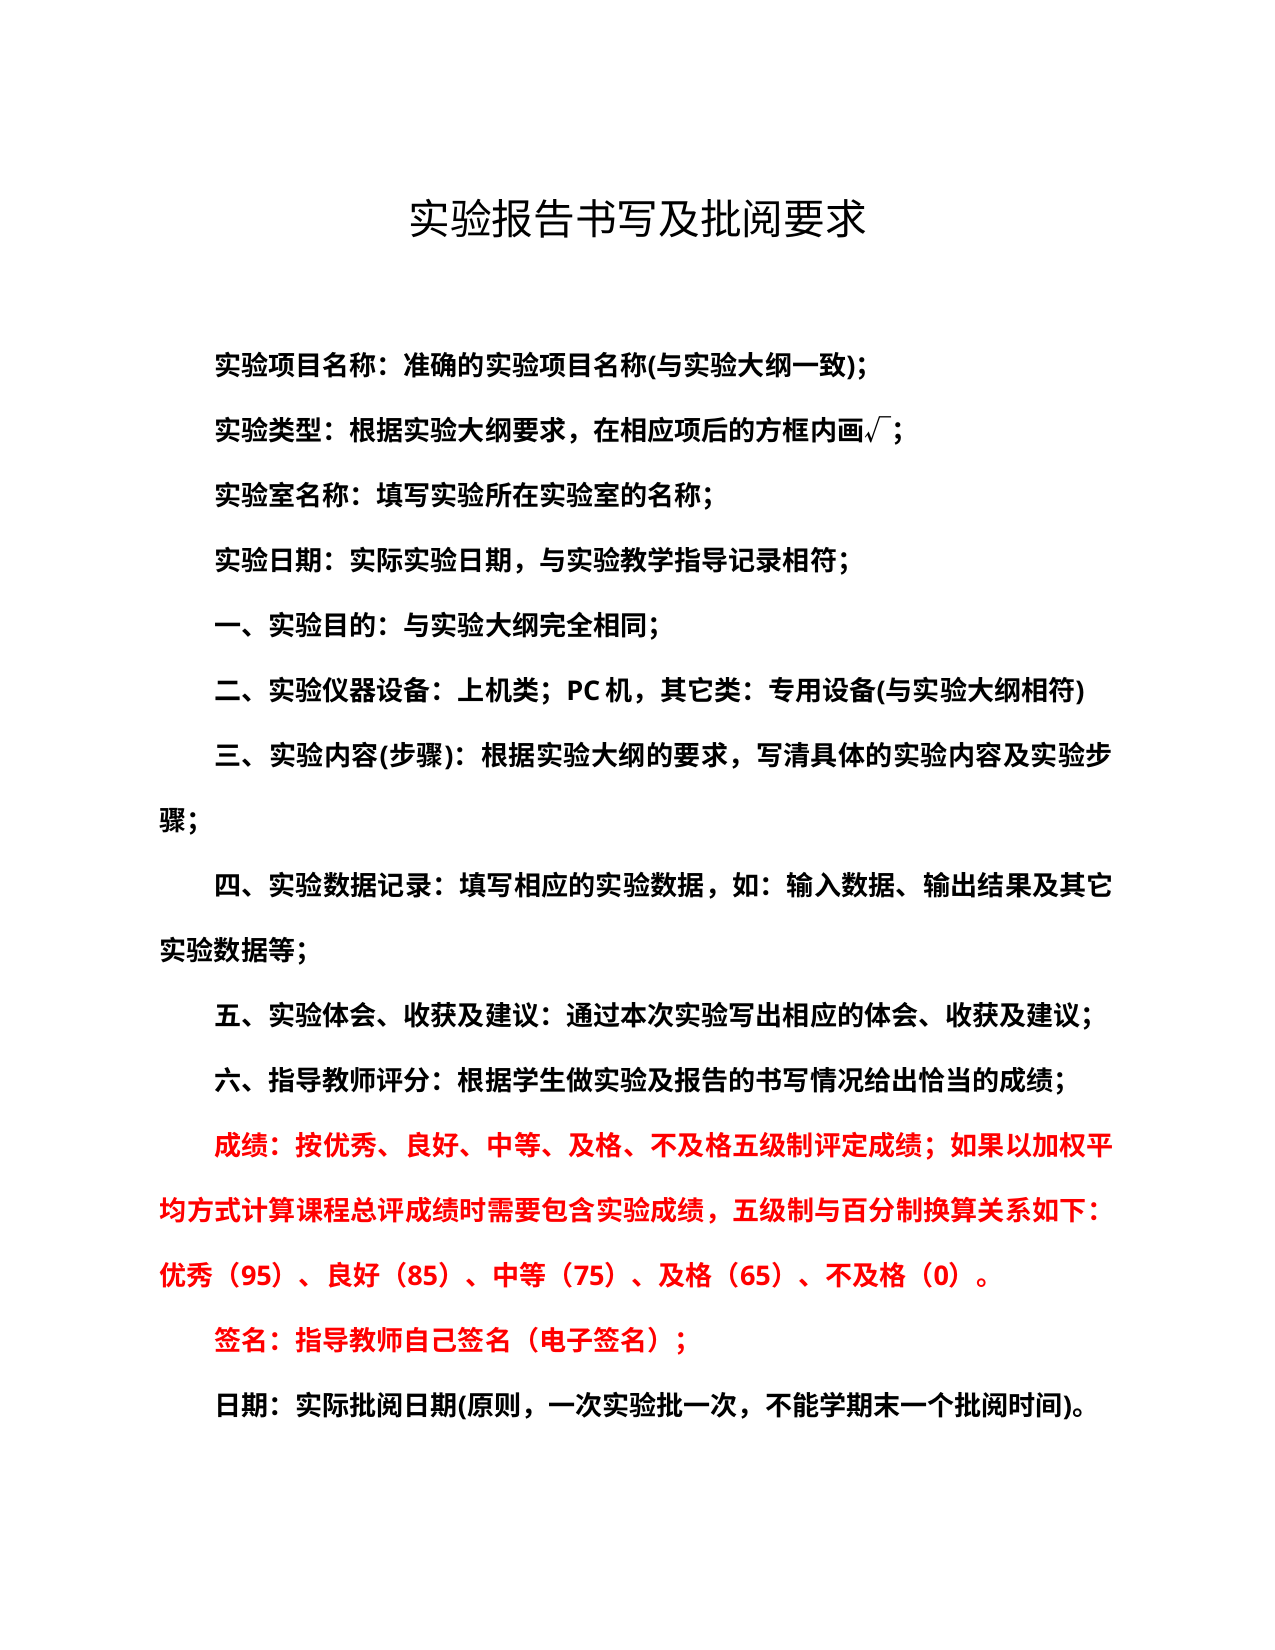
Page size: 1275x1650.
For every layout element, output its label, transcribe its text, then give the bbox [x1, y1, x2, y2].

text 实验室名称：填写实验所在实验室的名称； [159, 461, 1116, 526]
text 一、实验目的：与实验大纲完全相同； [159, 591, 1116, 656]
text 三、实验内容(步骤)：根据实验大纲的要求，写清具体的实验内容及实验步骤； [159, 721, 1116, 851]
text 实验类型：根据实验大纲要求，在相应项后的方框内画√； [159, 396, 1116, 461]
text 二、实验仪器设备：上机类；PC机，其它类：专用设备(与实验大纲相符) [159, 656, 1116, 721]
text 成绩：按优秀、良好、中等、及格、不及格五级制评定成绩；如果以加权平均方式计算课程总评成绩时需要包含实验成绩，五级制与百分制换算关系如下：优秀（95）、良好（85）、中等（75）、及格（65）、不及格（0）。 [159, 1111, 1116, 1306]
text 签名：指导教师自己签名（电子签名）； [159, 1306, 1116, 1371]
text 实验报告书写及批阅要求 [159, 184, 1116, 249]
text 日期：实际批阅日期(原则，一次实验批一次，不能学期末一个批阅时间)。 [159, 1371, 1116, 1436]
text 四、实验数据记录：填写相应的实验数据，如：输入数据、输出结果及其它实验数据等； [159, 851, 1116, 981]
text 实验日期：实际实验日期，与实验教学指导记录相符； [159, 526, 1116, 591]
text 五、实验体会、收获及建议：通过本次实验写出相应的体会、收获及建议； [159, 981, 1116, 1046]
text 实验项目名称：准确的实验项目名称(与实验大纲一致)； [159, 331, 1116, 396]
text 六、指导教师评分：根据学生做实验及报告的书写情况给出恰当的成绩； [159, 1046, 1116, 1111]
